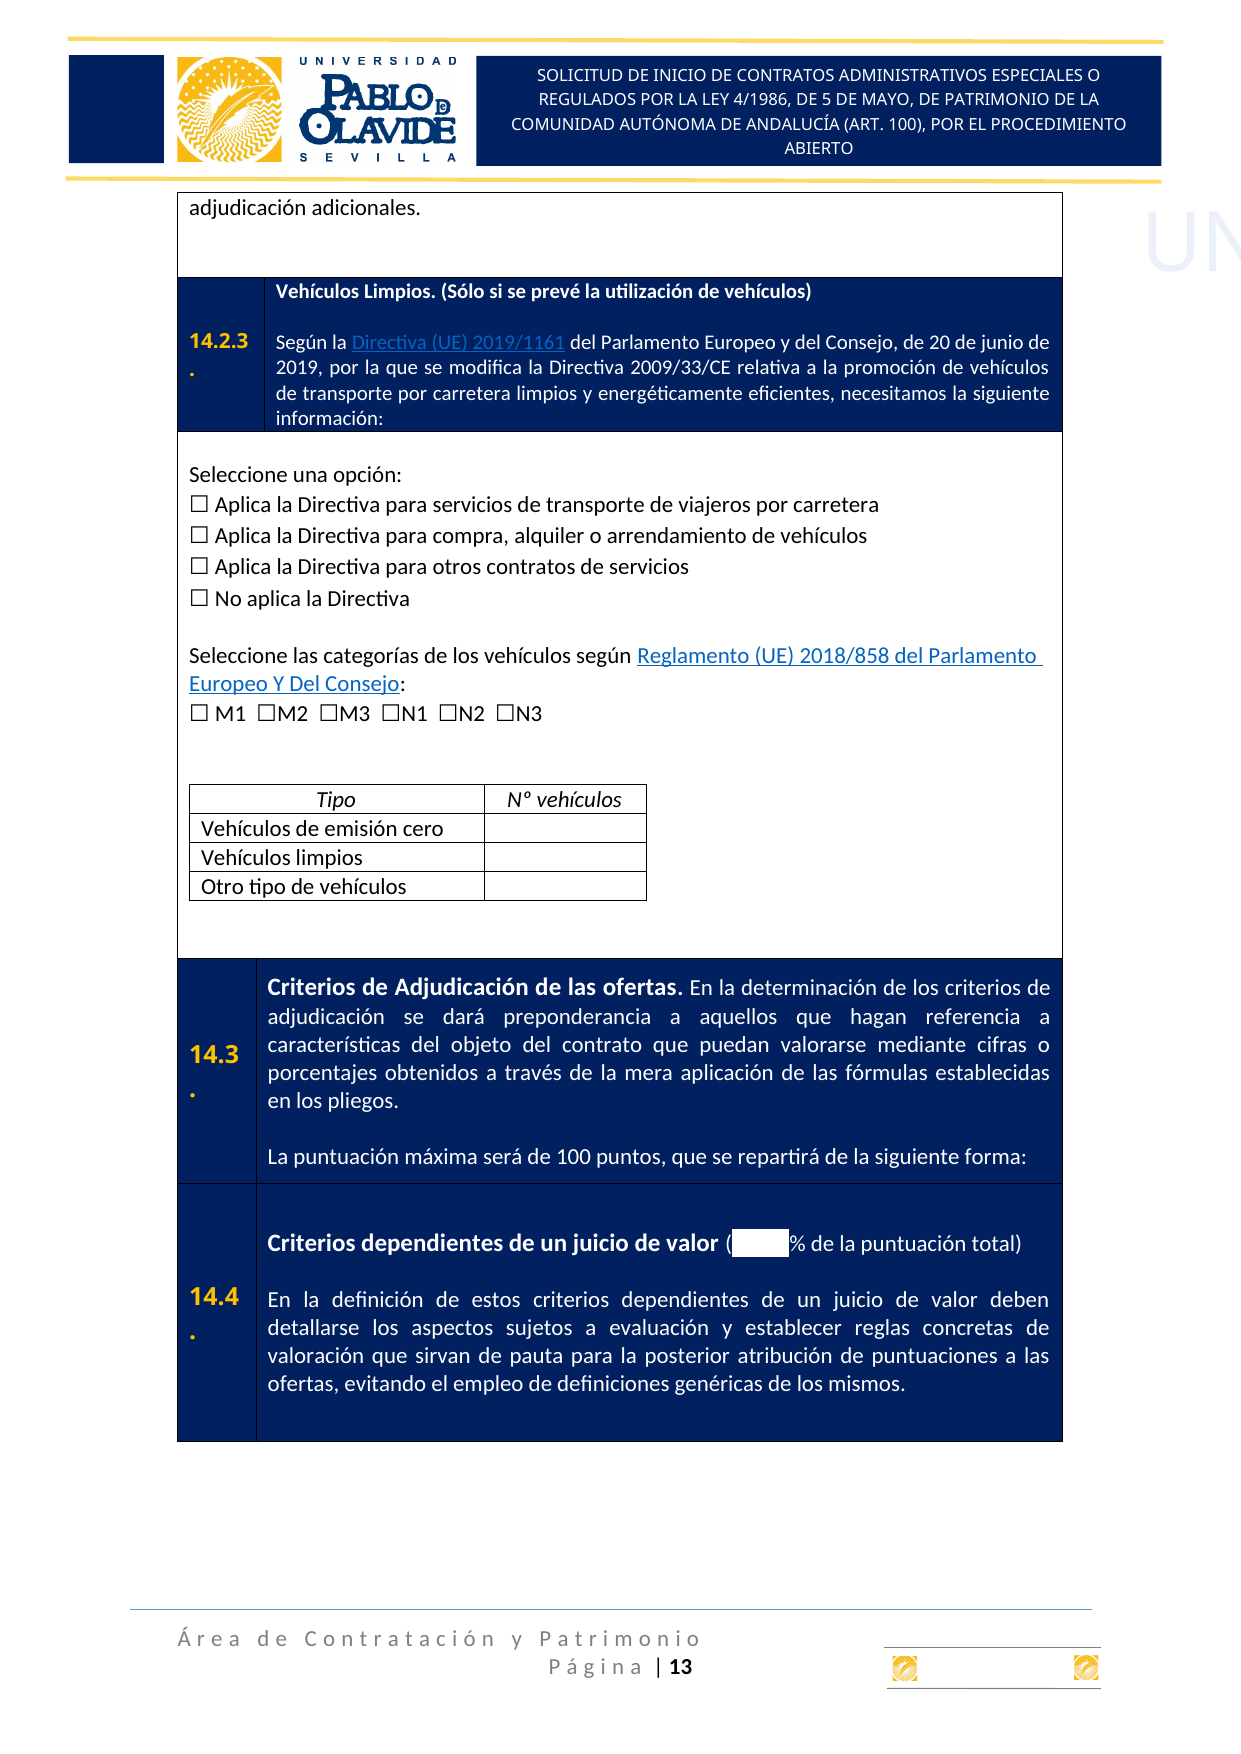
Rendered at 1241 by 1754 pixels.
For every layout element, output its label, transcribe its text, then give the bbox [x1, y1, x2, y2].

table_cell Criterios dependientes de un juicio de valor ( % de la puntuación total) En la definición de estos criterios dependientes de un juicio de valor deben detallarse los aspectos sujetos a evaluación y establecer reglas concretas de valoración que sirvan de pauta para la posterior atribución de puntuaciones a las ofertas, evitando el empleo de definiciones genéricas de los mismos. [257, 1184, 1062, 1441]
table_cell 14.4. [178, 1184, 256, 1441]
table_cell 14.3. [178, 959, 256, 1183]
table_cell 14.2.3. [178, 278, 264, 431]
picture [1074, 1655, 1099, 1680]
table_cell Criterios de Adjudicación de las ofertas. En la determinación de los criterios de adjudicación se dará preponderancia a aquellos que hagan referencia a características del objeto del contrato que puedan valorarse mediante cifras o porcentajes obtenidos a través de la mera aplicación de las fórmulas establecidas en los pliegos. La puntuación máxima será de 100 puntos, que se repartirá de la siguiente forma: [257, 959, 1062, 1183]
picture [177, 57, 456, 162]
table_cell Seleccione una opción: Aplica la Directiva para servicios de transporte de viajeros por carretera Aplica la Directiva para compra, alquiler o arrendamiento de vehículos Aplica la Directiva para otros contratos de servicios No aplica la Directiva Seleccione las categorías de los vehículos según Reglamento (UE) 2018/858 del Parlamento Europeo Y Del Consejo: M1 M2 M3 N1 N2 N3 [178, 432, 1062, 957]
picture [892, 1656, 918, 1681]
table_cell Vehículos Limpios. (Sólo si se prevé la utilización de vehículos) Según la Directiva (UE) 2019/1161 del Parlamento Europeo y del Consejo, de 20 de junio de 2019, por la que se modifica la Directiva 2009/33/CE relativa a la promoción de vehículos de transporte por carretera limpios y energéticamente eficientes, necesitamos la siguiente información: [265, 278, 1062, 431]
